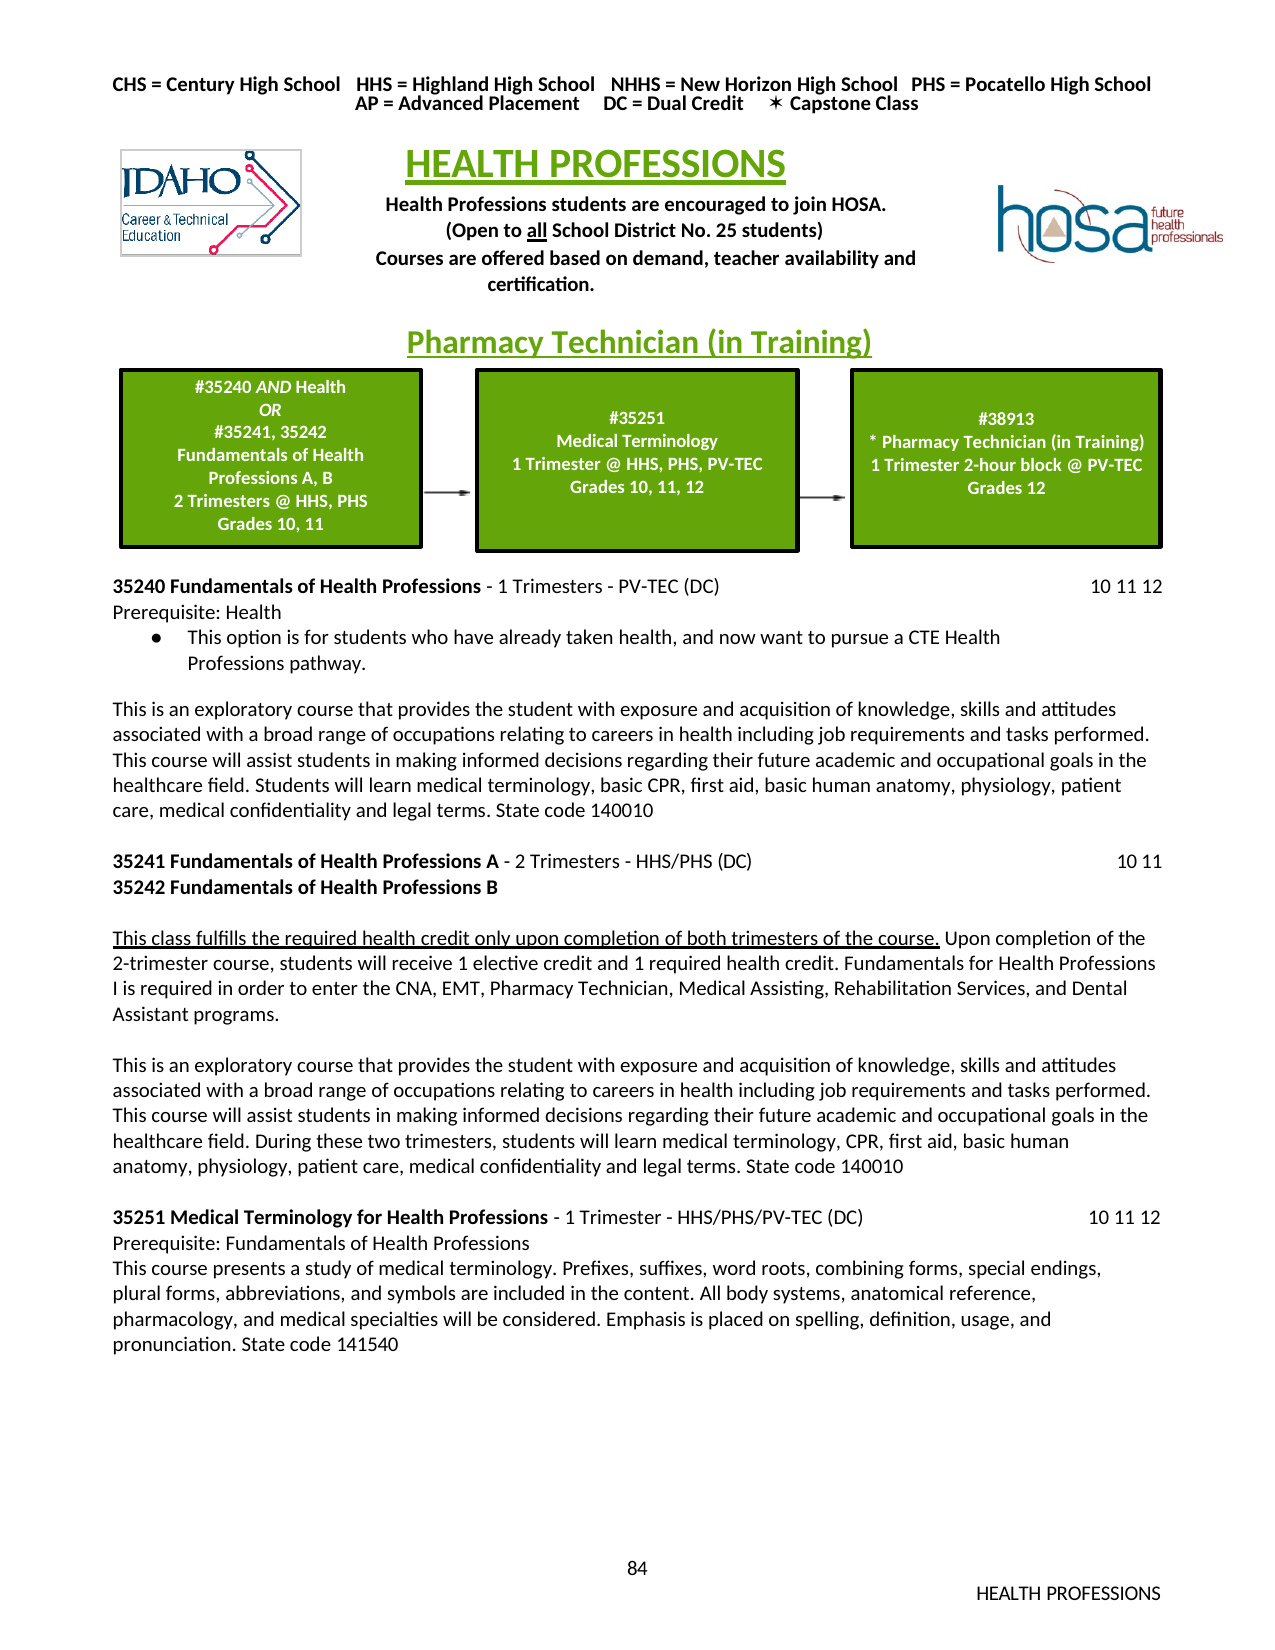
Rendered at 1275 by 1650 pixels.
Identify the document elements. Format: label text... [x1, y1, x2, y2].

text This is an exploratory course that provides the student with exposure and acquisition of knowledge, skills and attitudes associated with a broad range of occupations relating to careers in health including job requirements and tasks performed. This course will assist students in making informed decisions regarding their future academic and occupational goals in the healthcare field. Students will learn medical terminology, basic CPR, first aid, basic human anatomy, physiology, patient care, medical confidentiality and legal terms. State code 140010 [112, 696, 1163, 823]
list This option is for students who have already taken health, and now want to pursue a CTE Health Professions pathway. [150, 624, 1098, 675]
subtitle Courses are offered based on demand, teacher availability and certification. [376, 246, 963, 296]
text This course presents a study of medical terminology. Prefixes, suffixes, word roots, combining forms, special endings, plural forms, abbreviations, and symbols are included in the content. All body systems, anatomical reference, pharmacology, and medical specialties will be considered. Emphasis is placed on spelling, definition, usage, and pronunciation. State code 141540 [112, 1255, 1153, 1357]
picture [998, 185, 1223, 263]
subtitle 35242 Fundamentals of Health Professions B [112, 874, 1252, 899]
text 35241 Fundamentals of Health Professions A - 2 Trimesters - HHS/PHS (DC) 10 11 [112, 848, 1252, 874]
text HEALTH PROFESSIONS [405, 137, 1252, 187]
subtitle Pharmacy Technician (in Training) [407, 321, 1252, 362]
text This class fulfills the required health credit only upon completion of both trimesters of the course. Upon completion of the [112, 925, 1252, 950]
text 2-trimester course, students will receive 1 elective credit and 1 required health credit. Fundamentals for Health Professions I is required in order to enter the CNA, EMT, Pharmacy Technician, Medical Assisting, Rehabilitation Services, and Dental Assistant programs. [112, 950, 1163, 1026]
text This is an exploratory course that provides the student with exposure and acquisition of knowledge, skills and attitudes associated with a broad range of occupations relating to careers in health including job requirements and tasks performed. This course will assist students in making informed decisions regarding their future academic and occupational goals in the healthcare field. During these two trimesters, students will learn medical terminology, CPR, first aid, basic human anatomy, physiology, patient care, medical confidentiality and legal terms. State code 140010 [112, 1052, 1153, 1179]
text 35240 Fundamentals of Health Professions - 1 Trimesters - PV-TEC (DC) 10 11 12 Prerequisite: Health [112, 387, 1163, 624]
picture [122, 151, 300, 255]
subtitle Health Professions students are encouraged to join HOSA. (Open to all School District No. 25 students) [385, 191, 927, 243]
text 35251 Medical Terminology for Health Professions - 1 Trimester - HHS/PHS/PV-TEC (DC) 10 11 12 Prerequisite: Fundamentals of Health Professions [112, 1204, 1161, 1255]
